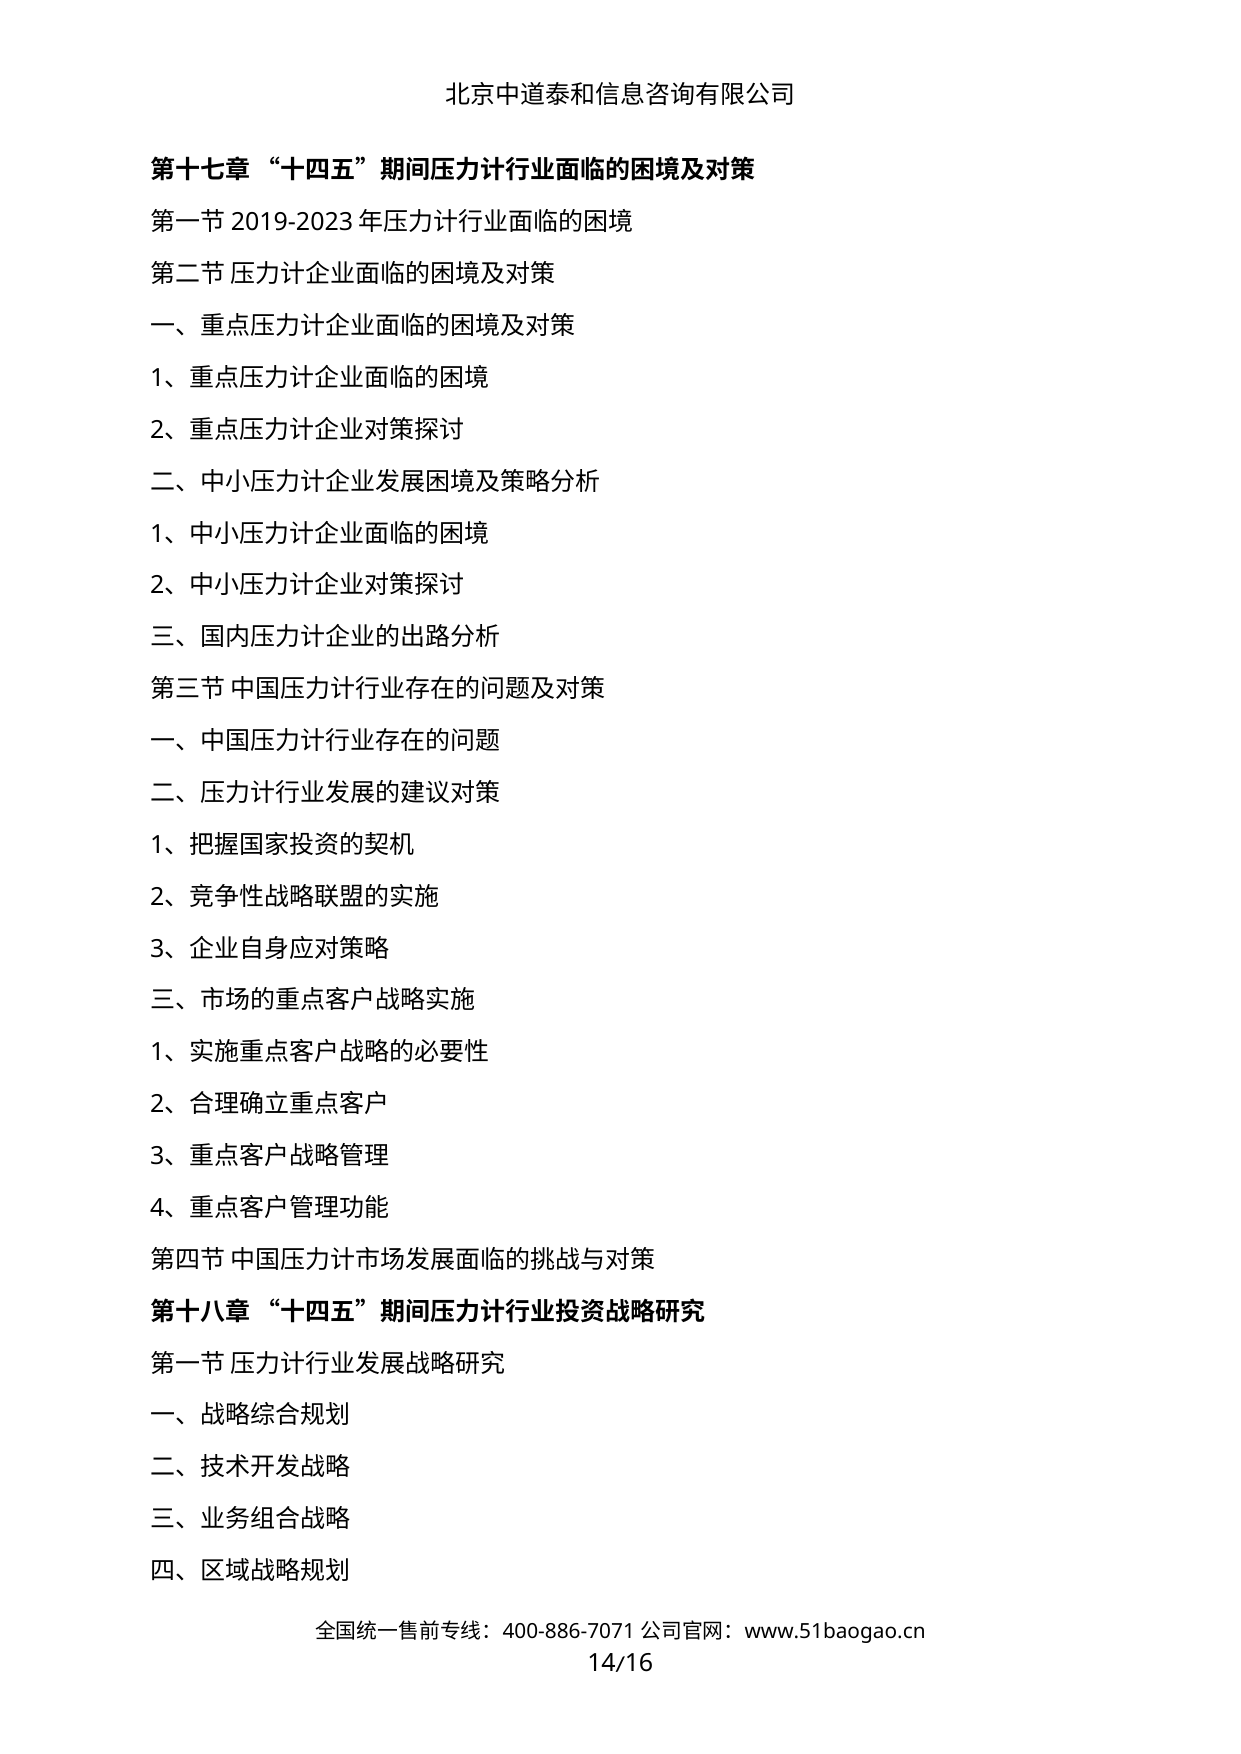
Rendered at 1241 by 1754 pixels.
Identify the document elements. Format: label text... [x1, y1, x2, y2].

text 2、重点压力计企业对策探讨 [150, 409, 1090, 446]
text 三、市场的重点客户战略实施 [150, 980, 1090, 1016]
text 4、重点客户管理功能 [150, 1187, 1090, 1224]
text 第一节 2019-2023年压力计行业面临的困境 [150, 202, 1090, 238]
text 第十八章 “十四五”期间压力计行业投资战略研究 [150, 1291, 1090, 1327]
text 3、重点客户战略管理 [150, 1136, 1090, 1172]
text 三、国内压力计企业的出路分析 [150, 617, 1090, 653]
text 二、技术开发战略 [150, 1447, 1090, 1483]
text 1、中小压力计企业面临的困境 [150, 513, 1090, 549]
text 三、业务组合战略 [150, 1499, 1090, 1535]
text 一、重点压力计企业面临的困境及对策 [150, 306, 1090, 342]
text 一、中国压力计行业存在的问题 [150, 721, 1090, 757]
text 二、压力计行业发展的建议对策 [150, 772, 1090, 809]
text 第四节 中国压力计市场发展面临的挑战与对策 [150, 1239, 1090, 1276]
text 四、区域战略规划 [150, 1551, 1090, 1587]
text 3、企业自身应对策略 [150, 928, 1090, 964]
text 二、中小压力计企业发展困境及策略分析 [150, 461, 1090, 497]
text 2、合理确立重点客户 [150, 1084, 1090, 1120]
text 1、重点压力计企业面临的困境 [150, 357, 1090, 394]
text 第十七章 “十四五”期间压力计行业面临的困境及对策 [150, 150, 1090, 186]
text 2、竞争性战略联盟的实施 [150, 876, 1090, 912]
text 第一节 压力计行业发展战略研究 [150, 1343, 1090, 1379]
text 1、把握国家投资的契机 [150, 824, 1090, 861]
text 一、战略综合规划 [150, 1395, 1090, 1431]
text 第三节 中国压力计行业存在的问题及对策 [150, 669, 1090, 705]
text 2、中小压力计企业对策探讨 [150, 565, 1090, 601]
text 第二节 压力计企业面临的困境及对策 [150, 254, 1090, 290]
text 1、实施重点客户战略的必要性 [150, 1032, 1090, 1068]
